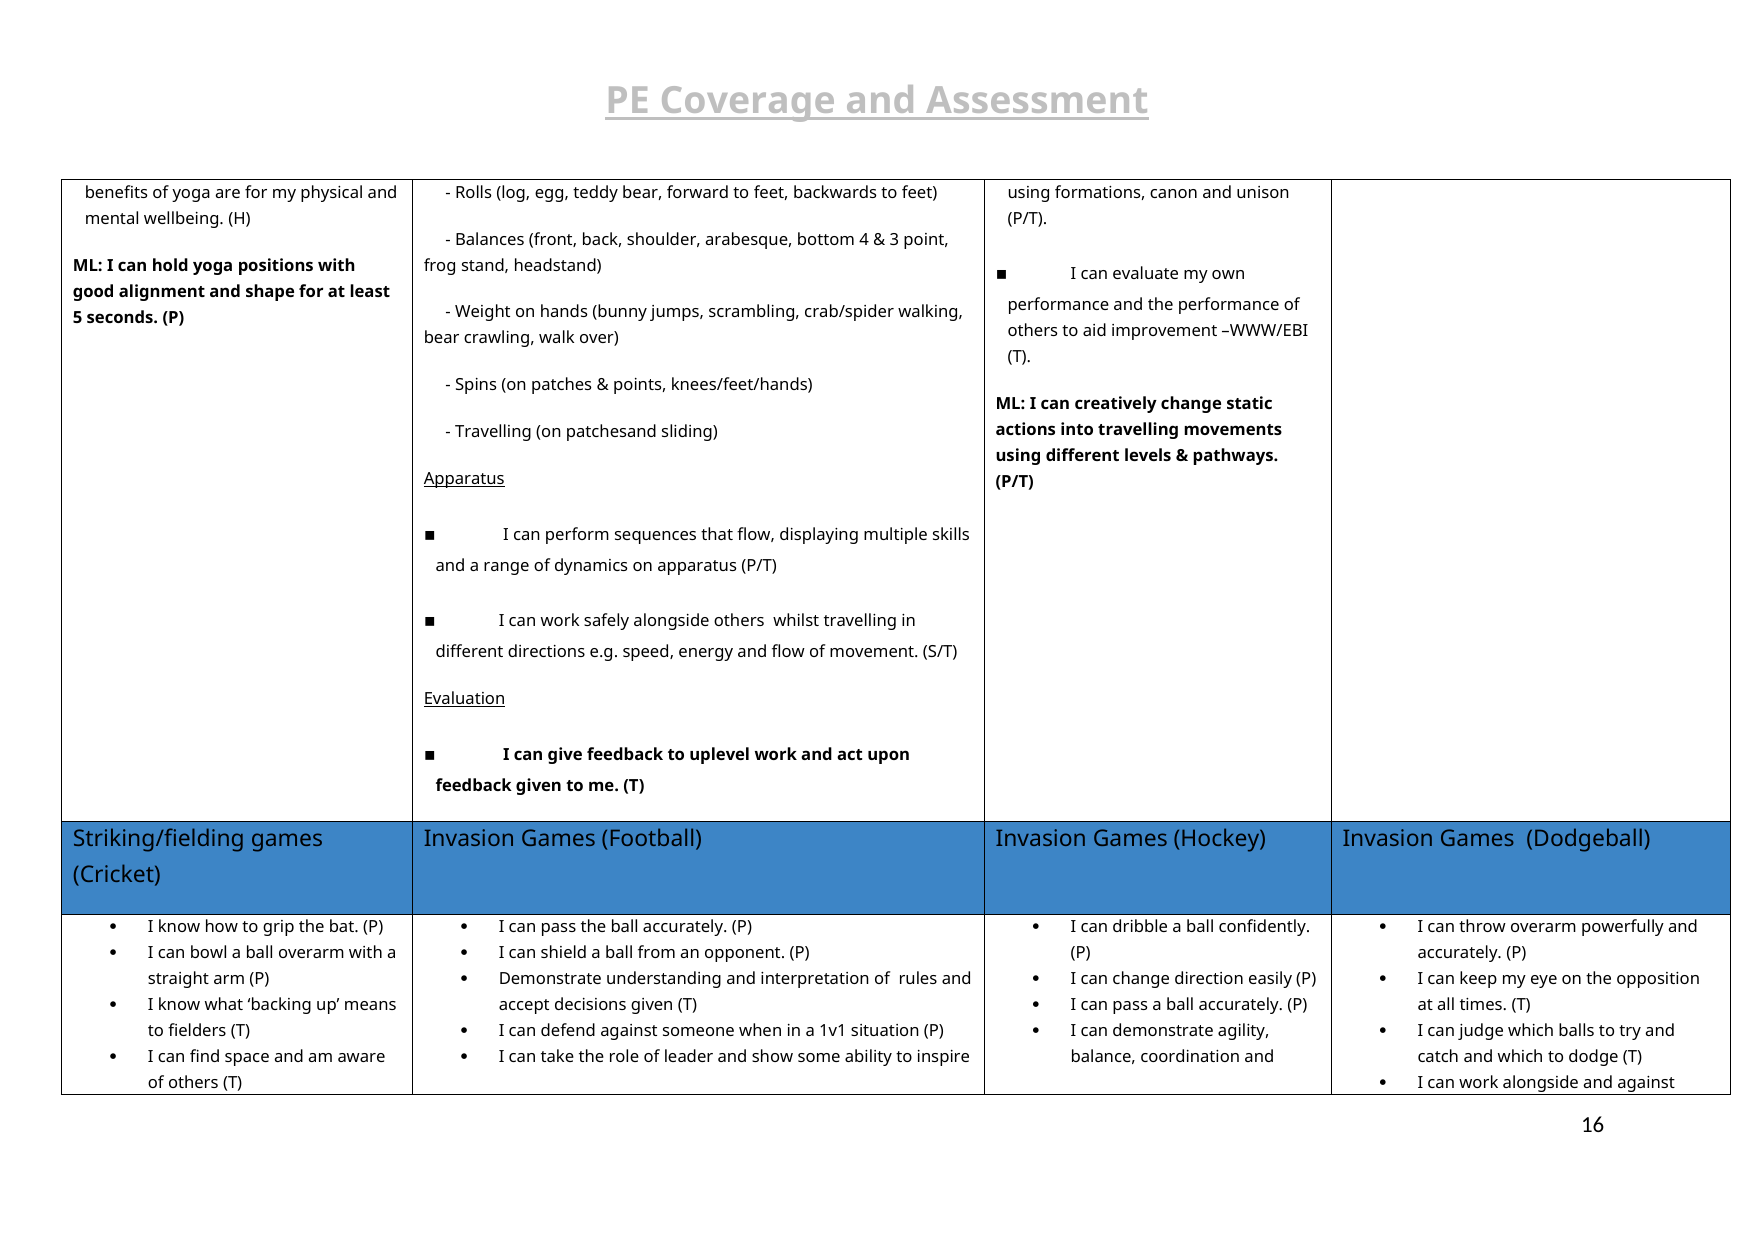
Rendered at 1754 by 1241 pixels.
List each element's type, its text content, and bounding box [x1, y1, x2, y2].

table_cell Striking/fielding games (Cricket) [62, 822, 412, 914]
table_cell Invasion Games (Dodgeball) [1332, 822, 1730, 914]
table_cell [985, 915, 1331, 1094]
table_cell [62, 915, 412, 1094]
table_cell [985, 180, 1331, 821]
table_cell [1332, 180, 1730, 821]
table_cell Invasion Games (Hockey) [985, 822, 1331, 914]
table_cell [413, 180, 984, 821]
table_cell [1332, 915, 1730, 1094]
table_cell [62, 180, 412, 821]
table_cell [413, 915, 984, 1094]
table_cell Invasion Games (Football) [413, 822, 984, 914]
